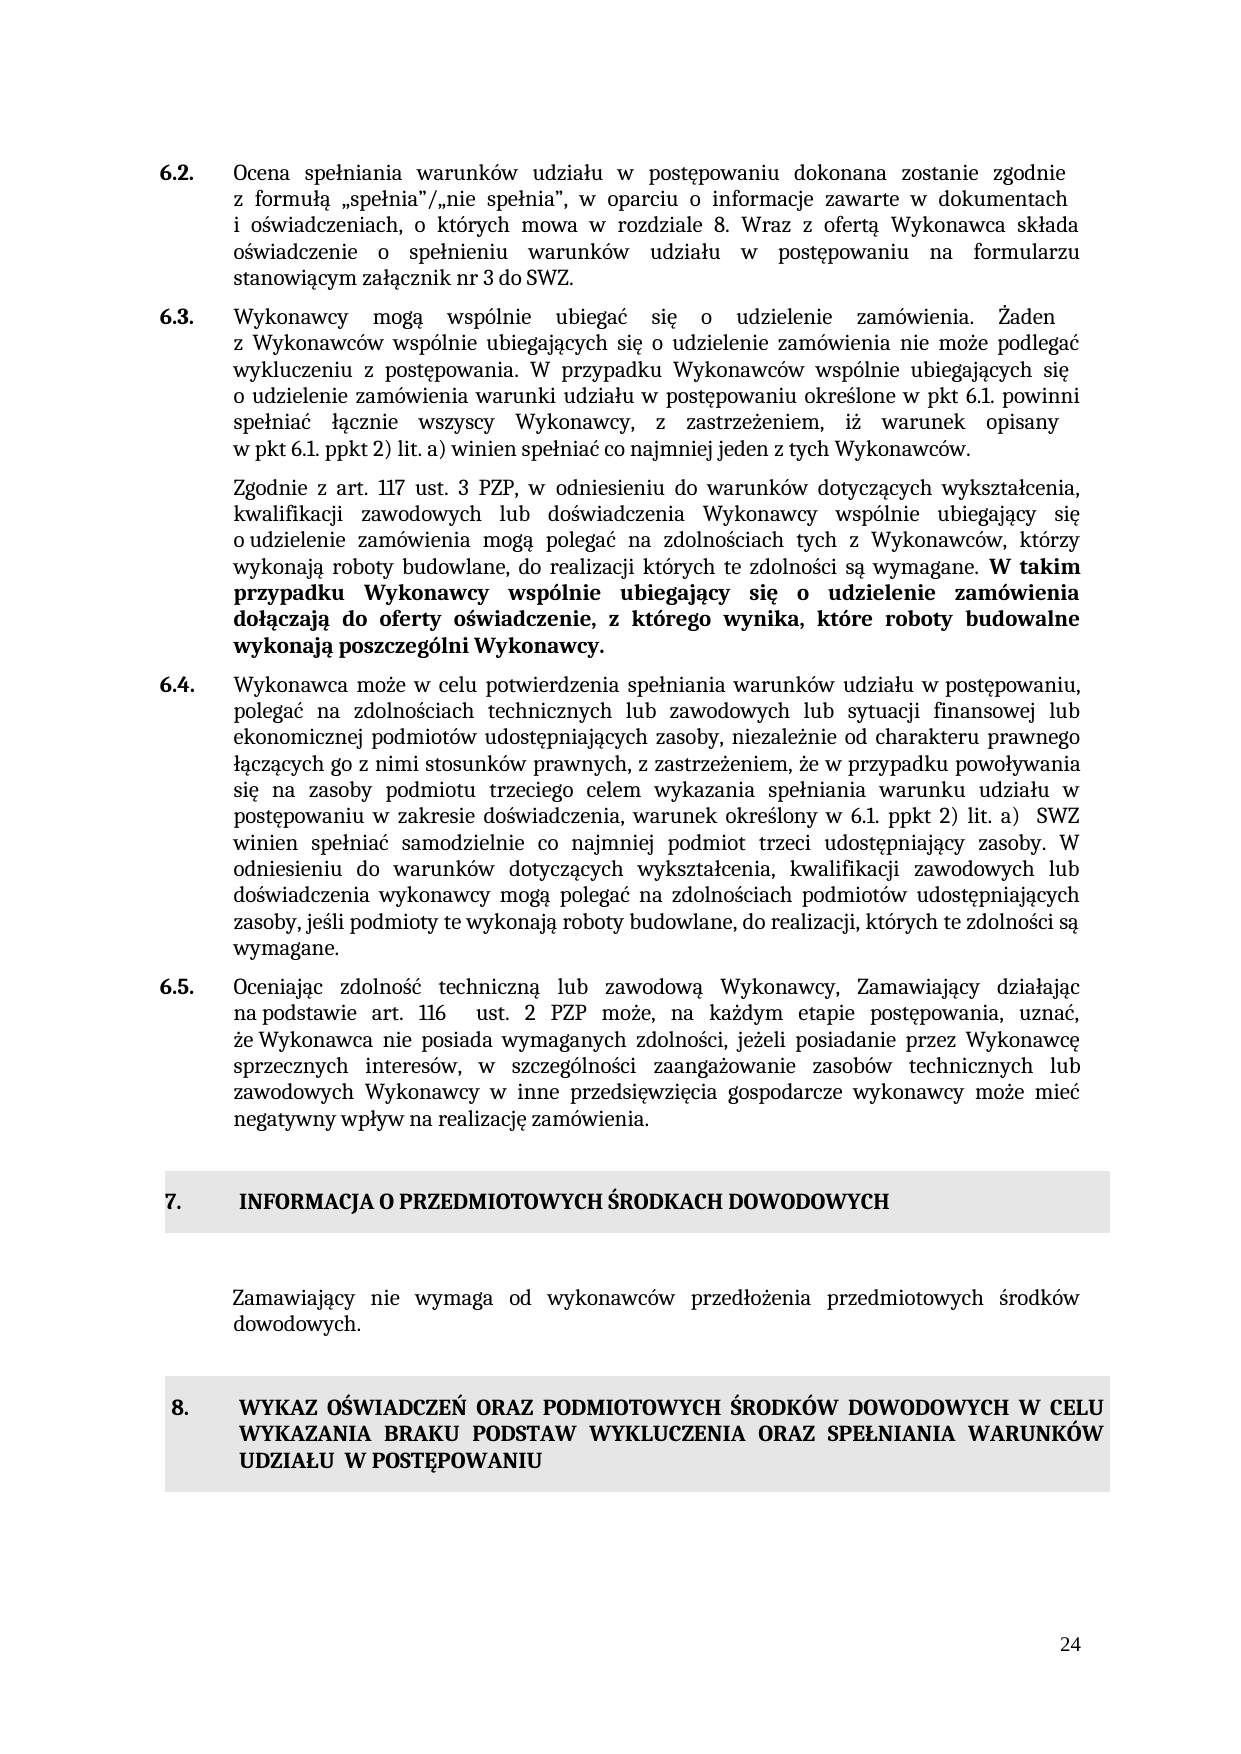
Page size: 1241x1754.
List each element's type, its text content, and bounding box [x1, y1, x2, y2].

text Zgodnie z art. 117 ust. 3 PZP, w odniesieniu do warunków dotyczących wykształcenia, kwalifikacji zawodowych lub doświadczenia Wykonawcy wspólnie ubiegający się o udzielenie zamówienia mogą polegać na zdolnościach tych z Wykonawców, którzy wykonają roboty budowlane, do realizacji których te zdolności są wymagane. W takim przypadku Wykonawcy wspólnie ubiegający się o udzielenie zamówienia dołączają do oferty oświadczenie, z którego wynika, które roboty budowalne wykonają poszczególni Wykonawcy. [159, 474, 1081, 659]
text 6.3. Wykonawcy mogą wspólnie ubiegać się o udzielenie zamówienia. Żaden z Wykonawców wspólnie ubiegających się o udzielenie zamówienia nie może podlegać wykluczeniu z postępowania. W przypadku Wykonawców wspólnie ubiegających się o udzielenie zamówienia warunki udziału w postępowaniu określone w pkt 6.1. powinni spełniać łącznie wszyscy Wykonawcy, z zastrzeżeniem, iż warunek opisany w pkt 6.1. ppkt 2) lit. a) winien spełniać co najmniej jeden z tych Wykonawców. [159, 304, 1081, 462]
table_header 8. WYKAZ OŚWIADCZEŃ ORAZ PODMIOTOWYCH ŚRODKÓW DOWODOWYCH W CELU WYKAZANIA BRAKU PODSTAW WYKLUCZENIA ORAZ SPEŁNIANIA WARUNKÓW UDZIAŁU W POSTĘPOWANIU [165, 1376, 1110, 1492]
text 6.5. Oceniając zdolność techniczną lub zawodową Wykonawcy, Zamawiający działając na podstawie art. 116 ust. 2 PZP może, na każdym etapie postępowania, uznać, że Wykonawca nie posiada wymaganych zdolności, jeżeli posiadanie przez Wykonawcę sprzecznych interesów, w szczególności zaangażowanie zasobów technicznych lub zawodowych Wykonawcy w inne przedsięwzięcia gospodarcze wykonawcy może mieć negatywny wpływ na realizację zamówienia. [159, 974, 1081, 1132]
text 6.2. Ocena spełniania warunków udziału w postępowaniu dokonana zostanie zgodnie z formułą „spełnia”/„nie spełnia”, w oparciu o informacje zawarte w dokumentach i oświadczeniach, o których mowa w rozdziale 8. Wraz z ofertą Wykonawca składa oświadczenie o spełnieniu warunków udziału w postępowaniu na formularzu stanowiącym załącznik nr 3 do SWZ. [159, 159, 1081, 291]
text 6.4. Wykonawca może w celu potwierdzenia spełniania warunków udziału w postępowaniu, polegać na zdolnościach technicznych lub zawodowych lub sytuacji finansowej lub ekonomicznej podmiotów udostępniających zasoby, niezależnie od charakteru prawnego łączących go z nimi stosunków prawnych, z zastrzeżeniem, że w przypadku powoływania się na zasoby podmiotu trzeciego celem wykazania spełniania warunku udziału w postępowaniu w zakresie doświadczenia, warunek określony w 6.1. ppkt 2) lit. a) SWZ winien spełniać samodzielnie co najmniej podmiot trzeci udostępniający zasoby. W odniesieniu do warunków dotyczących wykształcenia, kwalifikacji zawodowych lub doświadczenia wykonawcy mogą polegać na zdolnościach podmiotów udostępniających zasoby, jeśli podmioty te wykonają roboty budowlane, do realizacji, których te zdolności są wymagane. [159, 671, 1081, 961]
text Zamawiający nie wymaga od wykonawców przedłożenia przedmiotowych środków dowodowych. [232, 1285, 1081, 1338]
table_header 7. INFORMACJA O PRZEDMIOTOWYCH ŚRODKACH DOWODOWYCH [165, 1171, 1110, 1233]
